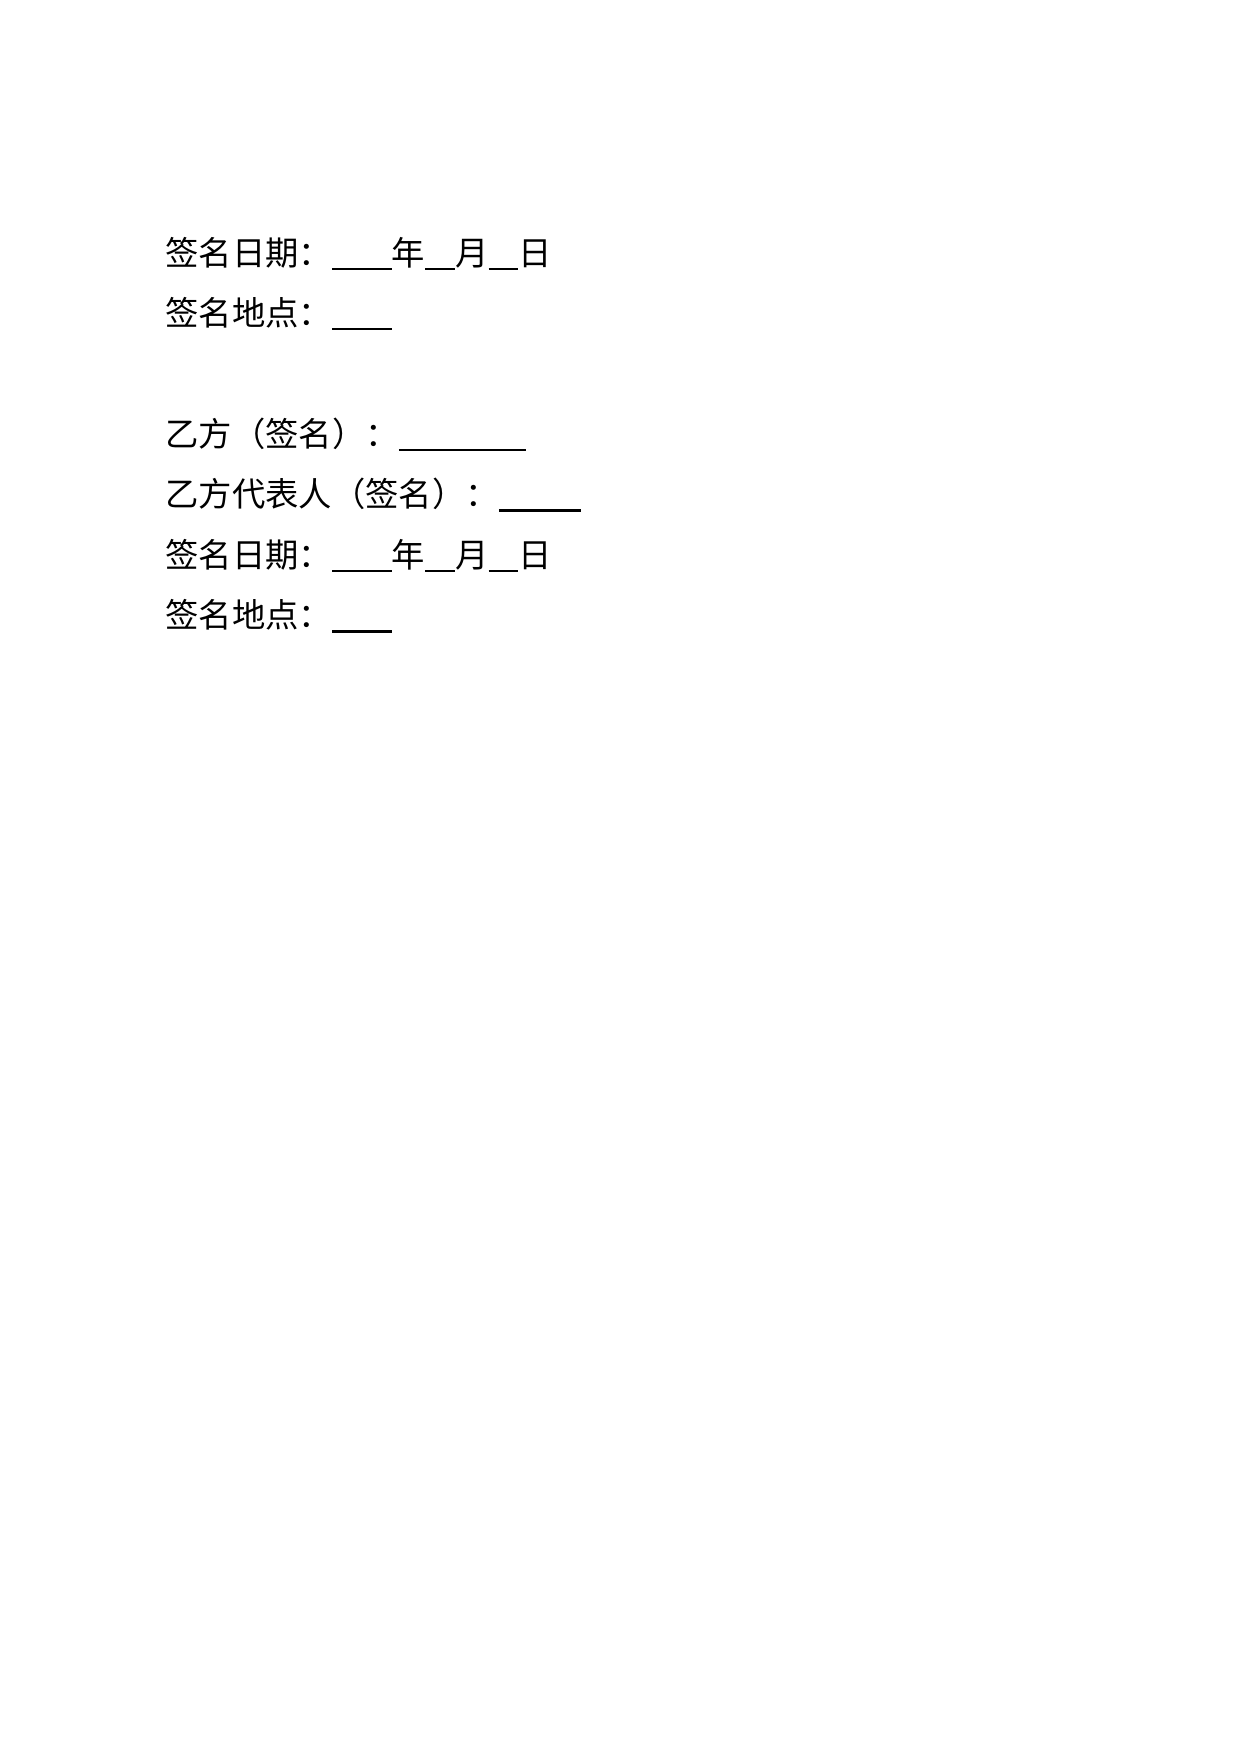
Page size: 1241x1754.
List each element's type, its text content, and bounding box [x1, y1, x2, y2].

text 签名地点： [165, 277, 1087, 337]
text 乙方代表人（签名）： [165, 458, 1087, 519]
text 签名日期： 年 月 日 [165, 217, 1087, 277]
text 签名地点： [165, 579, 1087, 639]
text 签名日期： 年 月 日 [165, 519, 1087, 579]
text 乙方（签名）： [165, 398, 1087, 458]
